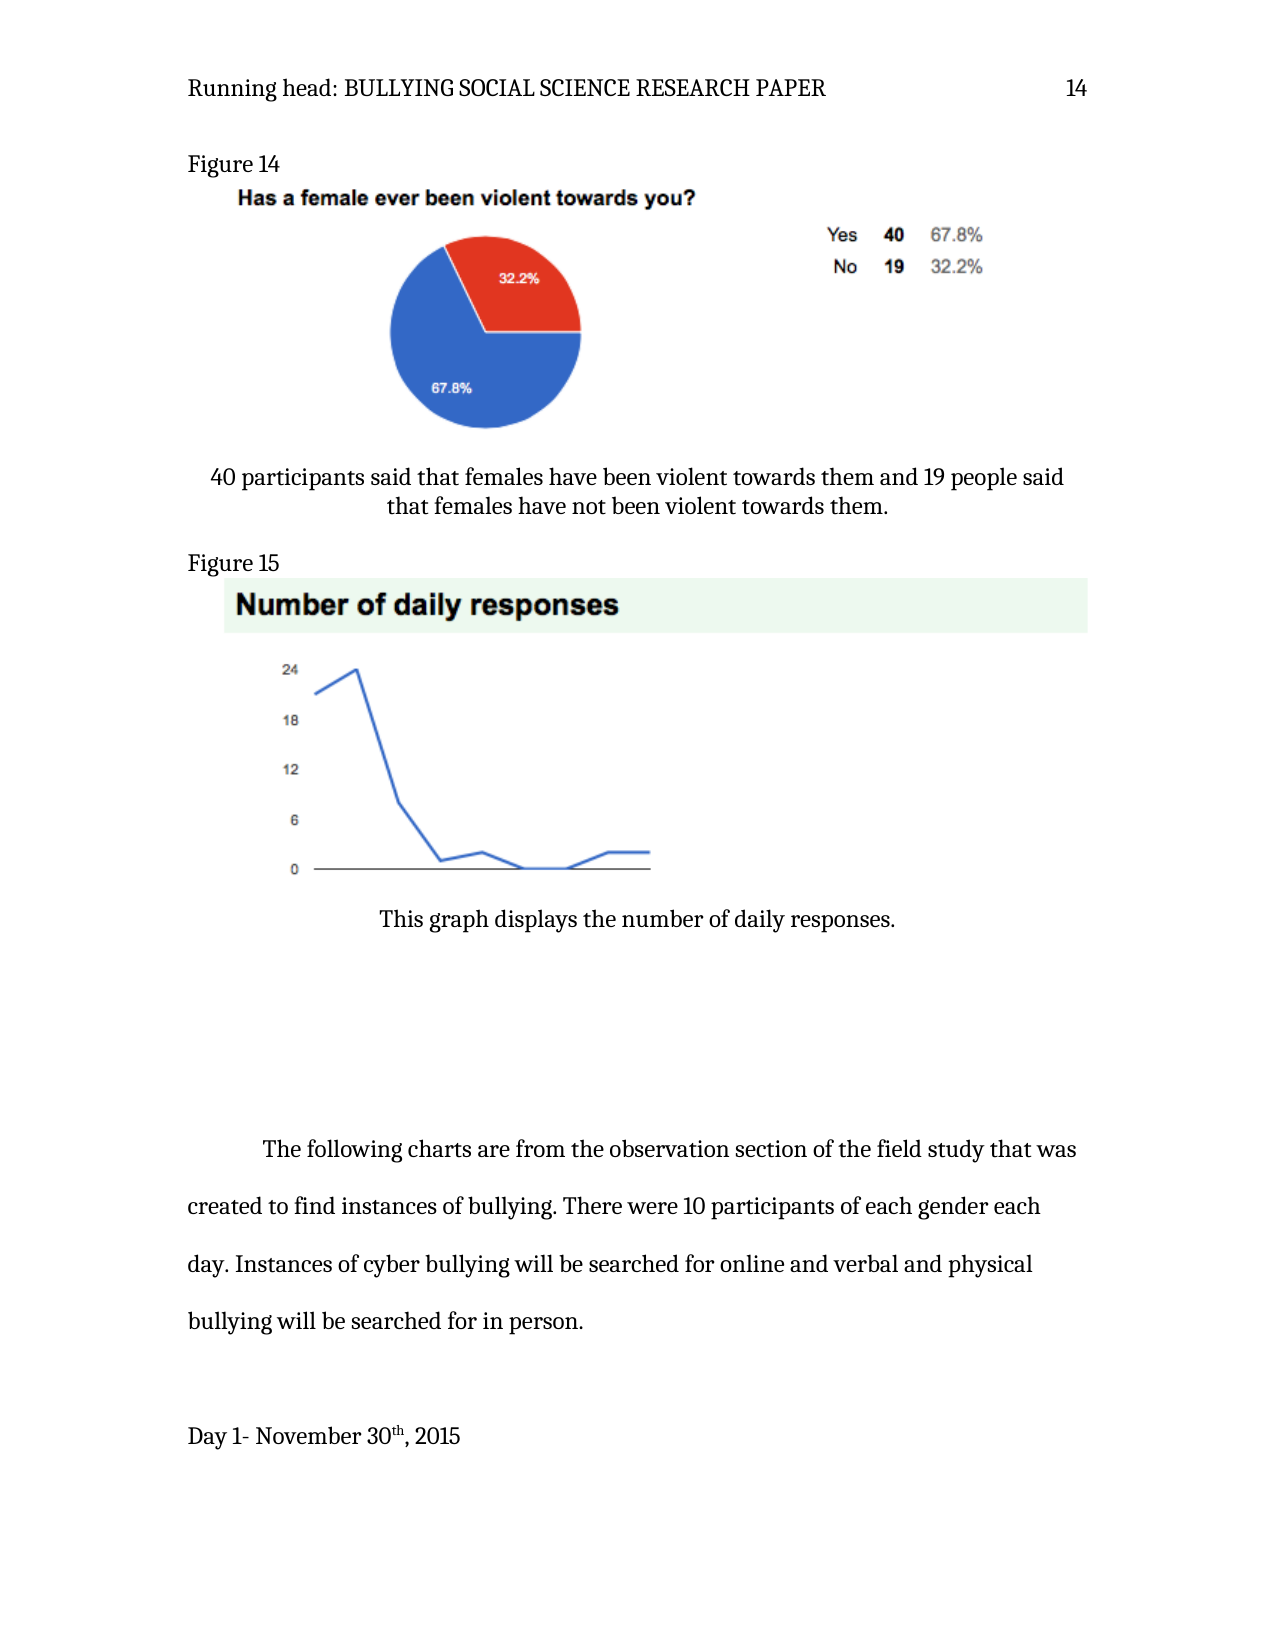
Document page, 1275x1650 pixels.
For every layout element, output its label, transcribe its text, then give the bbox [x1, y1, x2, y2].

picture [188, 178, 1087, 435]
text 40 participants said that females have been violent towards them and 19 people said that females have not been violent towards them. [187, 463, 1087, 521]
text This graph displays the number of daily responses. [187, 905, 1087, 933]
text Figure 14 [187, 150, 1087, 179]
text Figure 15 [187, 549, 1087, 578]
text Day 1- November 30th, 2015 [187, 1422, 1087, 1451]
text The following charts are from the observation section of the field study that was created to find instances of bullying. There were 10 participants of each gender each day. Instances of cyber bullying will be searched for online and verbal and physical bullying will be searched for in person. [187, 1135, 1087, 1336]
picture [187, 578, 1088, 876]
